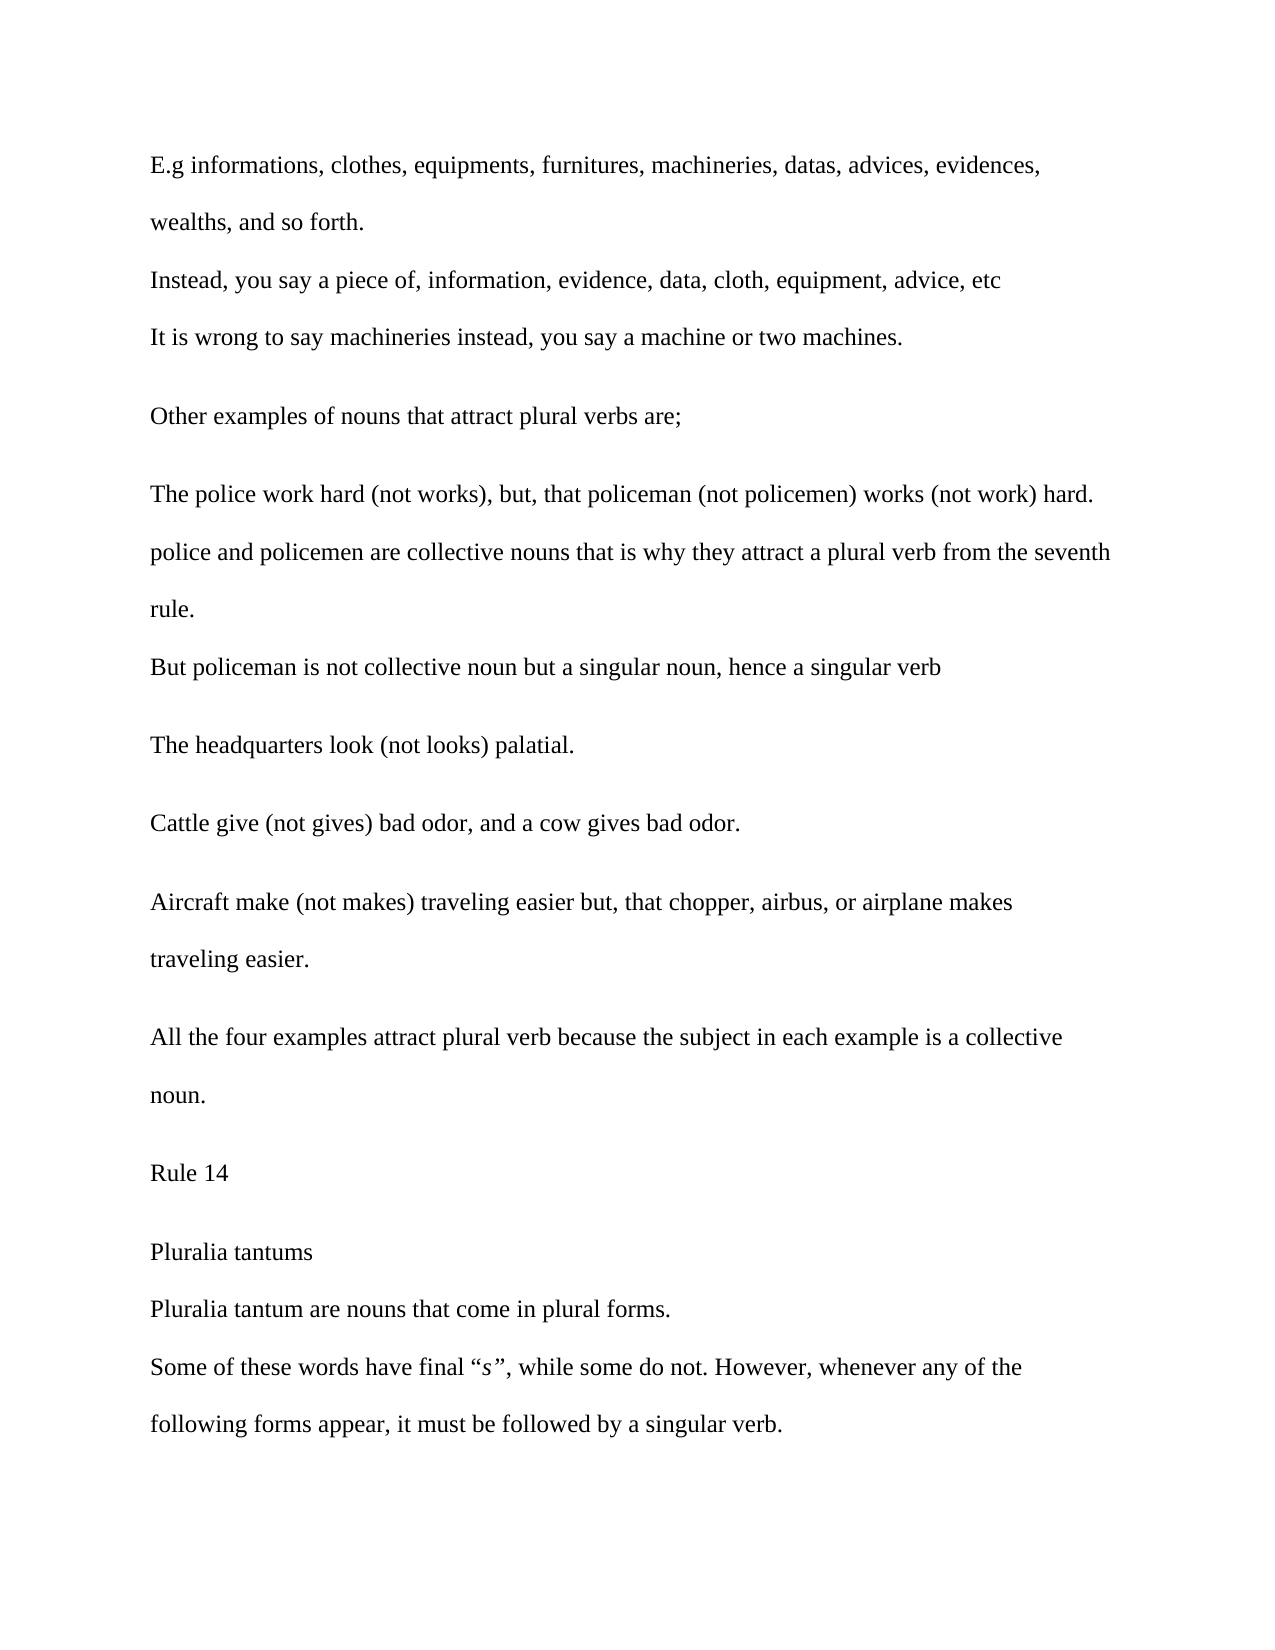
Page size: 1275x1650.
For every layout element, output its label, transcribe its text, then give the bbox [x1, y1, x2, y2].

text Rule 14 [150, 1158, 1125, 1187]
text All the four examples attract plural verb because the subject in each example is a collective noun. [150, 1022, 1125, 1109]
text Other examples of nouns that attract plural verbs are; [150, 401, 1125, 429]
text The police work hard (not works), but, that policeman (not policemen) works (not work) hard. police and policemen are collective nouns that is why they attract a plural verb from the seventh rule. But policeman is not collective noun but a singular noun, hence a singular verb [150, 479, 1125, 680]
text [150, 150, 1125, 351]
text The headquarters look (not looks) palatial. [150, 730, 1125, 759]
text Pluralia tantums Pluralia tantum are nouns that come in plural forms. Some of these words have final “s”, while some do not. However, whenever any of the following forms appear, it must be followed by a singular verb. [150, 1237, 1125, 1438]
text Aircraft make (not makes) traveling easier but, that chopper, airbus, or airplane makes traveling easier. [150, 887, 1125, 973]
text Cattle give (not gives) bad odor, and a cow gives bad odor. [150, 808, 1125, 837]
